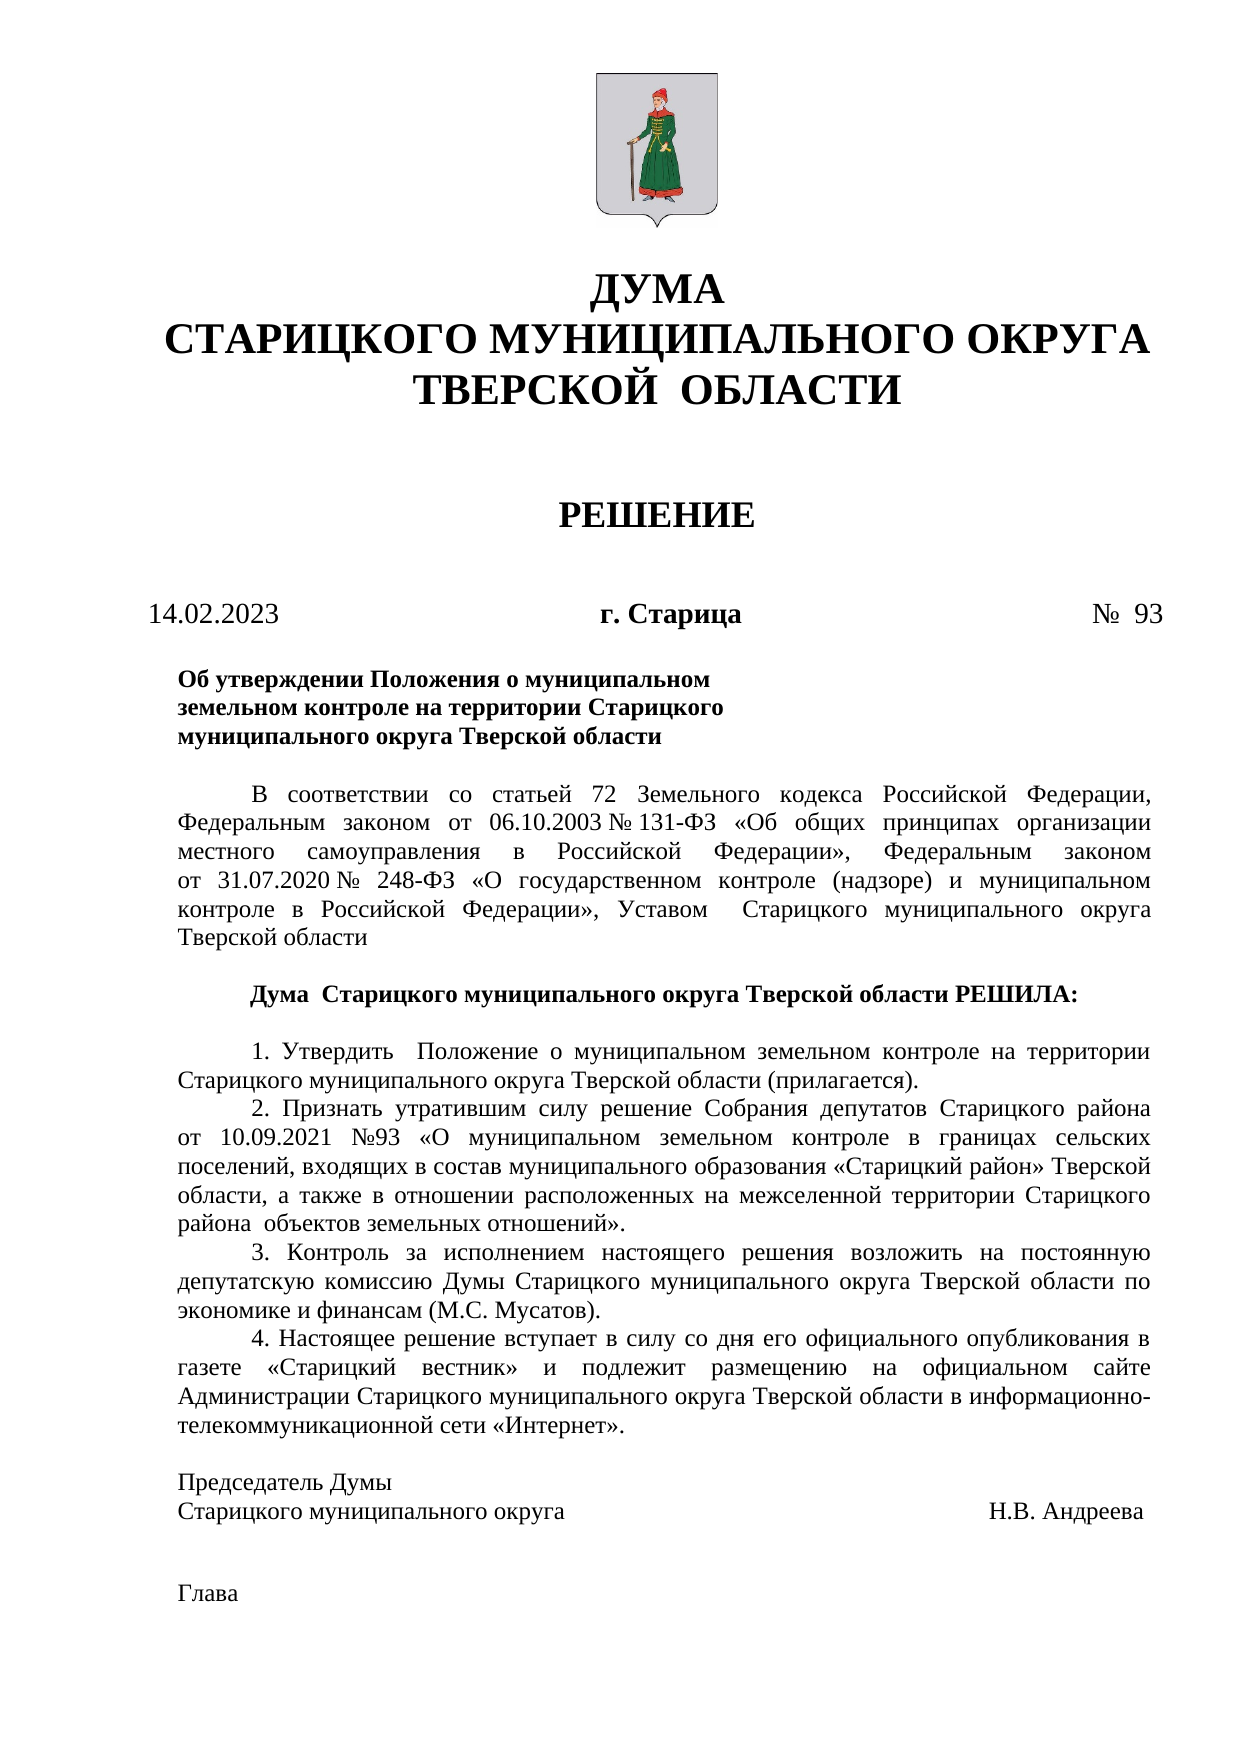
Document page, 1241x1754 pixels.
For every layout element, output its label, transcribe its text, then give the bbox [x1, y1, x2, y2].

text Старицкого муниципального округа Н.В. Андреева [177, 1496, 1152, 1525]
text муниципального округа Тверской области [177, 721, 1152, 750]
text РЕШЕНИЕ [148, 492, 1166, 535]
text ДУМА [148, 263, 1166, 313]
text Дума Старицкого муниципального округа Тверской области РЕШИЛА: [177, 979, 1152, 1008]
text 3. Контроль за исполнением настоящего решения возложить на постоянную депутатскую комиссию Думы Старицкого муниципального округа Тверской области по экономике и финансам (М.С. Мусатов). [177, 1237, 1152, 1323]
text СТАРИЦКОГО МУНИЦИПАЛЬНОГО ОКРУГА [148, 313, 1166, 363]
text 2. Признать утратившим силу решение Собрания депутатов Старицкого района от 10.09.2021 №93 «О муниципальном земельном контроле в границах сельских поселений, входящих в состав муниципального образования «Старицкий район» Тверской области, а также в отношении расположенных на межселенной территории Старицкого района объектов земельных отношений». [177, 1093, 1152, 1237]
text земельном контроле на территории Старицкого [177, 692, 1152, 721]
text Председатель Думы [177, 1467, 1152, 1496]
text Глава [177, 1578, 1152, 1607]
text ТВЕРСКОЙ ОБЛАСТИ [148, 363, 1166, 413]
text 14.02.2023 г. Старица № 93 [148, 596, 1166, 630]
text Об утверждении Положения о муниципальном [177, 664, 1152, 692]
picture [596, 73, 718, 228]
text 1. Утвердить Положение о муниципальном земельном контроле на территории Старицкого муниципального округа Тверской области (прилагается). [177, 1036, 1152, 1093]
text 4. Настоящее решение вступает в силу со дня его официального опубликования в газете «Старицкий вестник» и подлежит размещению на официальном сайте Администрации Старицкого муниципального округа Тверской области в информационно-телекоммуникационной сети «Интернет». [177, 1323, 1152, 1438]
text В соответствии со статьей 72 Земельного кодекса Российской Федерации, Федеральным законом от 06.10.2003 № 131-ФЗ «Об общих принципах организации местного самоуправления в Российской Федерации», Федеральным законом от 31.07.2020 № 248-ФЗ «О государственном контроле (надзоре) и муниципальном контроле в Российской Федерации», Уставом Старицкого муниципального округа Тверской области [177, 779, 1152, 951]
